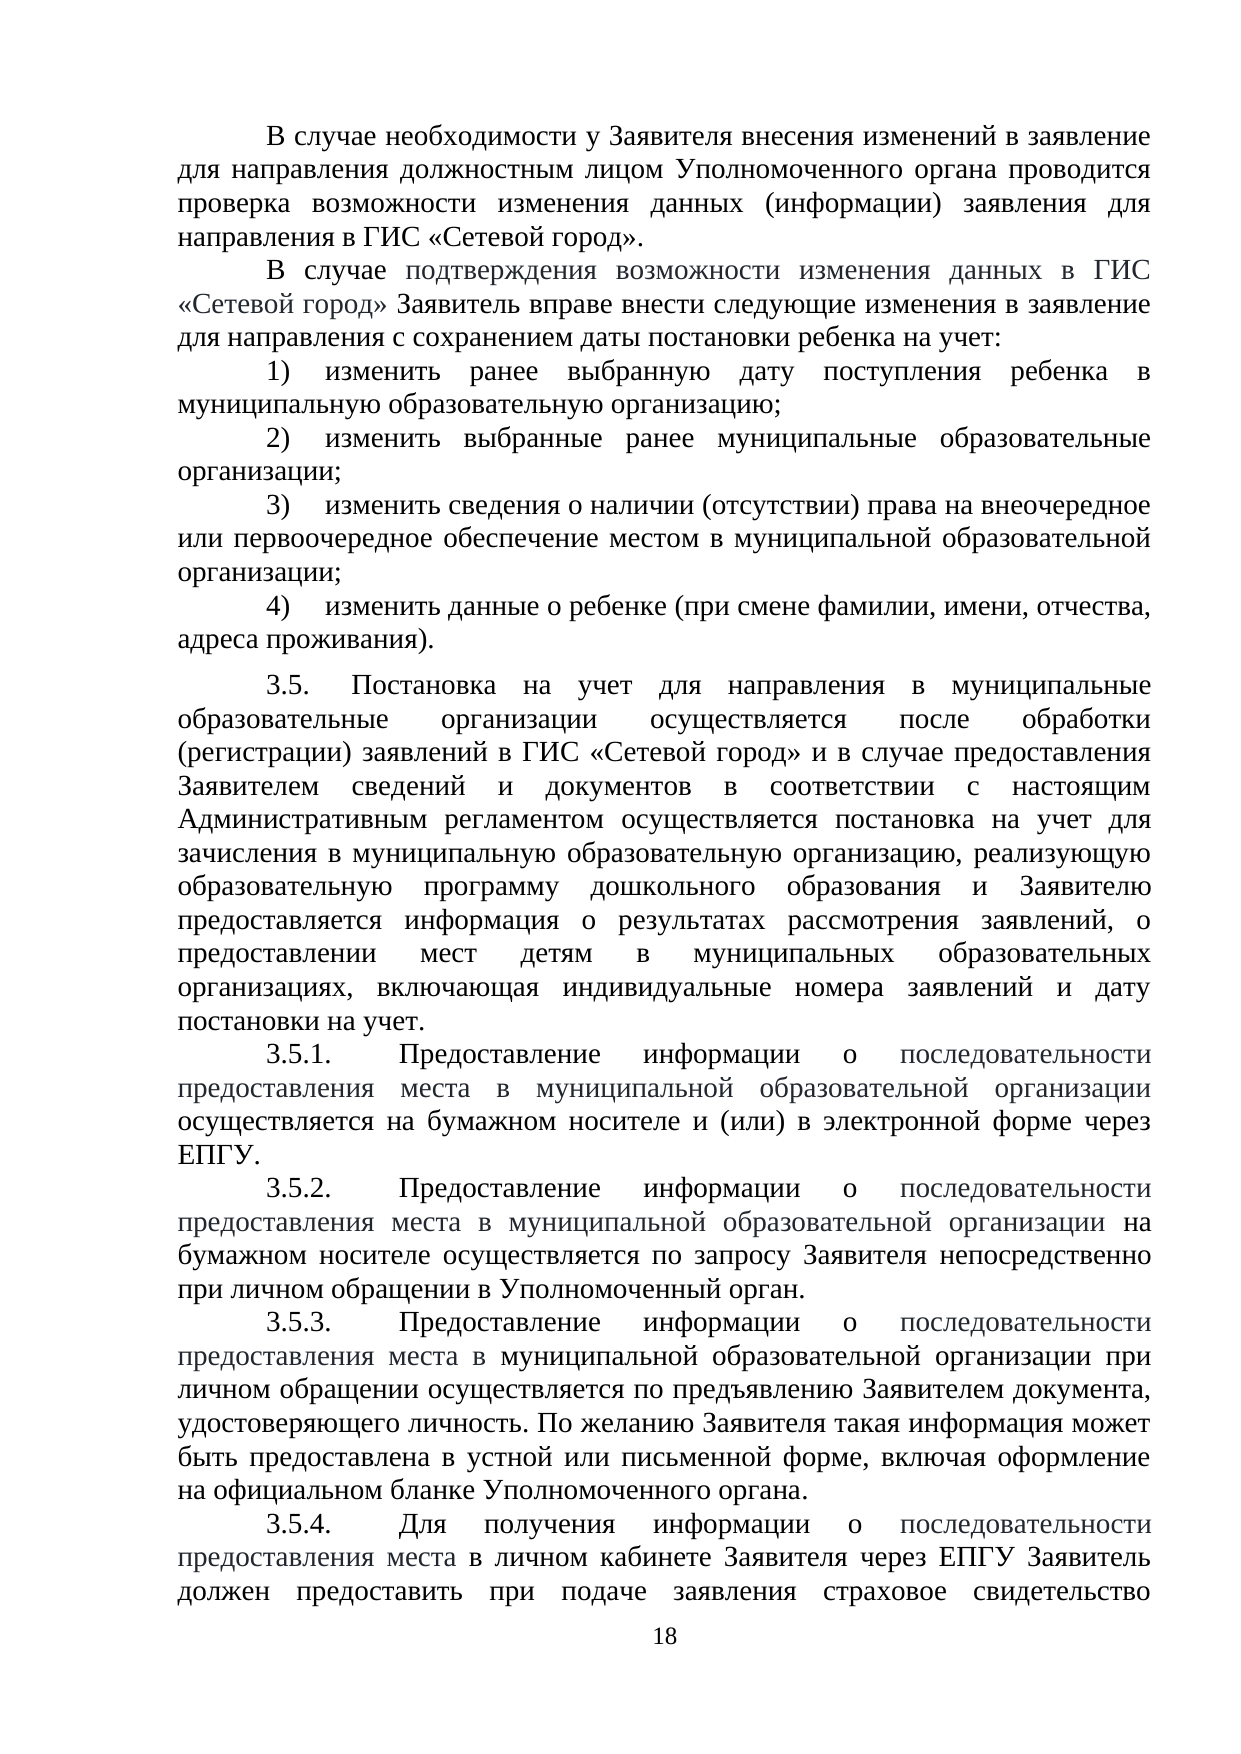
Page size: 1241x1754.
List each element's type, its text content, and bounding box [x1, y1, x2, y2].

text В случае подтверждения возможности изменения данных в ГИС «Сетевой город» Заявитель вправе внести следующие изменения в заявление для направления с сохранением даты постановки ребенка на учет: [177, 252, 1152, 353]
text В случае необходимости у Заявителя внесения изменений в заявление для направления должностным лицом Уполномоченного органа проводится проверка возможности изменения данных (информации) заявления для направления в ГИС «Сетевой город». [177, 118, 1152, 252]
list изменить ранее выбранную дату поступления ребенка в муниципальную образовательную организацию; [177, 353, 1152, 420]
list изменить сведения о наличии (отсутствии) права на внеочередное или первоочередное обеспечение местом в муниципальной образовательной организации; [177, 487, 1152, 588]
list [177, 1506, 1152, 1606]
list изменить выбранные ранее муниципальные образовательные организации; [177, 420, 1152, 487]
list Предоставление информации о последовательности предоставления места в муниципальной образовательной организации осуществляется на бумажном носителе и (или) в электронной форме через ЕПГУ. [177, 1103, 1152, 1170]
list Предоставление информации о последовательности предоставления места в муниципальной образовательной организации на бумажном носителе осуществляется по запросу Заявителя непосредственно при личном обращении в Уполномоченный орган. [177, 1204, 1152, 1304]
list изменить данные о ребенке (при смене фамилии, имени, отчества, адреса проживания). [177, 588, 1152, 655]
list Предоставление информации о последовательности предоставления места в муниципальной образовательной организации на бумажном носителе осуществляется по запросу Заявителя непосредственно при личном обращении в Уполномоченный орган. [177, 1170, 900, 1204]
list Предоставление информации о последовательности предоставления места в муниципальной образовательной организации при личном обращении осуществляется по предъявлению Заявителем документа, удостоверяющего личность. По желанию Заявителя такая информация может быть предоставлена в устной или письменной форме, включая оформление на официальном бланке Уполномоченного органа. [177, 1304, 1152, 1506]
list Постановка на учет для направления в муниципальные образовательные организации осуществляется после обработки (регистрации) заявлений в ГИС «Сетевой город» и в случае предоставления Заявителем сведений и документов в соответствии с настоящим Административным регламентом осуществляется постановка на учет для зачисления в муниципальную образовательную организацию, реализующую образовательную программу дошкольного образования и Заявителю предоставляется информация о результатах рассмотрения заявлений, о предоставлении мест детям в муниципальных образовательных организациях, включающая индивидуальные номера заявлений и дату постановки на учет. [177, 667, 1152, 1036]
list Предоставление информации о последовательности предоставления места в муниципальной образовательной организации осуществляется на бумажном носителе и (или) в электронной форме через ЕПГУ. [177, 1036, 900, 1070]
